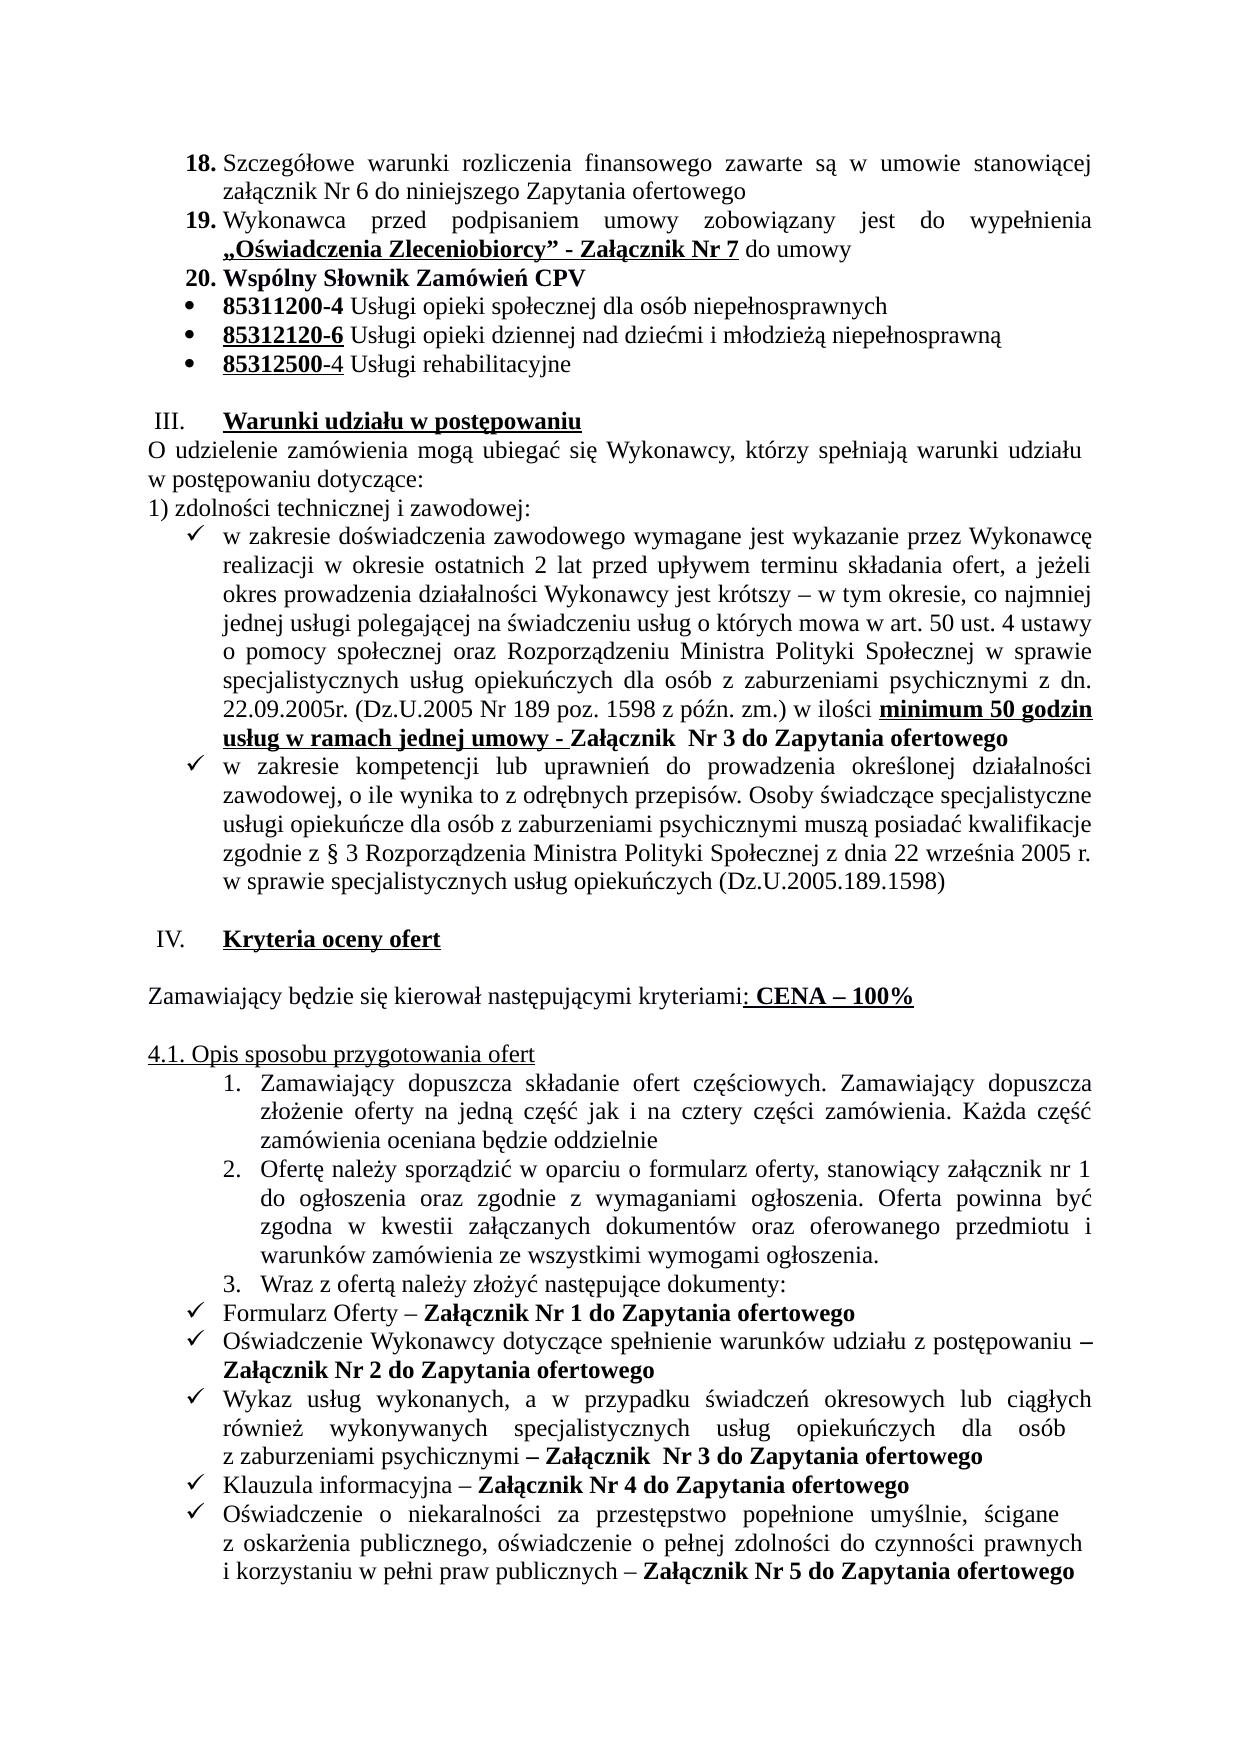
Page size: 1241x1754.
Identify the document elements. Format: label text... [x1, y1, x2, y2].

list Szczegółowe warunki rozliczenia finansowego zawarte są w umowie stanowiącej załącznik Nr 6 do niniejszego Zapytania ofertowego [185, 148, 1093, 205]
text 1) zdolności technicznej i zawodowej: [148, 493, 1093, 521]
list Zamawiający będzie się kierował następującymi kryteriami: CENA – 100% [148, 981, 1093, 1010]
list Wraz z ofertą należy złożyć następujące dokumenty: [223, 1269, 1093, 1298]
list 85311200-4 Usługi opieki społecznej dla osób niepełnosprawnych [185, 291, 1075, 320]
list Kryteria oceny ofert [185, 924, 1093, 953]
list 85312120-6 Usługi opieki dziennej nad dziećmi i młodzieżą niepełnosprawną [185, 320, 1075, 349]
list Ofertę należy sporządzić w oparciu o formularz oferty, stanowiący załącznik nr 1 do ogłoszenia oraz zgodnie z wymaganiami ogłoszenia. Oferta powinna być zgodna w kwestii załączanych dokumentów oraz oferowanego przedmiotu i warunków zamówienia ze wszystkimi wymogami ogłoszenia. [223, 1154, 1093, 1269]
list w zakresie kompetencji lub uprawnień do prowadzenia określonej działalności zawodowej, o ile wynika to z odrębnych przepisów. Osoby świadczące specjalistyczne usługi opiekuńcze dla osób z zaburzeniami psychicznymi muszą posiadać kwalifikacje zgodnie z § 3 Rozporządzenia Ministra Polityki Społecznej z dnia 22 września 2005 r. w sprawie specjalistycznych usług opiekuńczych (Dz.U.2005.189.1598) [185, 751, 1093, 895]
list Zamawiający dopuszcza składanie ofert częściowych. Zamawiający dopuszcza złożenie oferty na jedną część jak i na cztery części zamówienia. Każda część zamówienia oceniana będzie oddzielnie [223, 1068, 1093, 1154]
list Formularz Oferty – Załącznik Nr 1 do Zapytania ofertowego [185, 1298, 1093, 1326]
text 4.1. Opis sposobu przygotowania ofert [148, 1039, 1093, 1068]
list Oświadczenie o niekaralności za przestępstwo popełnione umyślnie, ścigane z oskarżenia publicznego, oświadczenie o pełnej zdolności do czynności prawnych i korzystaniu w pełni praw publicznych – Załącznik Nr 5 do Zapytania ofertowego [185, 1499, 1093, 1585]
list Wykaz usług wykonanych, a w przypadku świadczeń okresowych lub ciągłych również wykonywanych specjalistycznych usług opiekuńczych dla osób z zaburzeniami psychicznymi – Załącznik Nr 3 do Zapytania ofertowego [185, 1384, 1093, 1470]
list Klauzula informacyjna – Załącznik Nr 4 do Zapytania ofertowego [185, 1470, 1093, 1499]
list 85312500-4 Usługi rehabilitacyjne [185, 349, 1075, 378]
list Wspólny Słownik Zamówień CPV [185, 263, 1093, 291]
list Wykonawca przed podpisaniem umowy zobowiązany jest do wypełnienia „Oświadczenia Zleceniobiorcy” - Załącznik Nr 7 do umowy [185, 205, 1093, 263]
list Warunki udziału w postępowaniu [185, 406, 1093, 435]
text O udzielenie zamówienia mogą ubiegać się Wykonawcy, którzy spełniają warunki udziału w postępowaniu dotyczące: [148, 435, 1093, 493]
list Oświadczenie Wykonawcy dotyczące spełnienie warunków udziału z postępowaniu – Załącznik Nr 2 do Zapytania ofertowego [185, 1326, 1093, 1384]
list w zakresie doświadczenia zawodowego wymagane jest wykazanie przez Wykonawcę realizacji w okresie ostatnich 2 lat przed upływem terminu składania ofert, a jeżeli okres prowadzenia działalności Wykonawcy jest krótszy – w tym okresie, co najmniej jednej usługi polegającej na świadczeniu usług o których mowa w art. 50 ust. 4 ustawy o pomocy społecznej oraz Rozporządzeniu Ministra Polityki Społecznej w sprawie specjalistycznych usług opiekuńczych dla osób z zaburzeniami psychicznymi z dn. 22.09.2005r. (Dz.U.2005 Nr 189 poz. 1598 z późn. zm.) w ilości minimum 50 godzin usług w ramach jednej umowy - Załącznik Nr 3 do Zapytania ofertowego [185, 521, 1093, 751]
